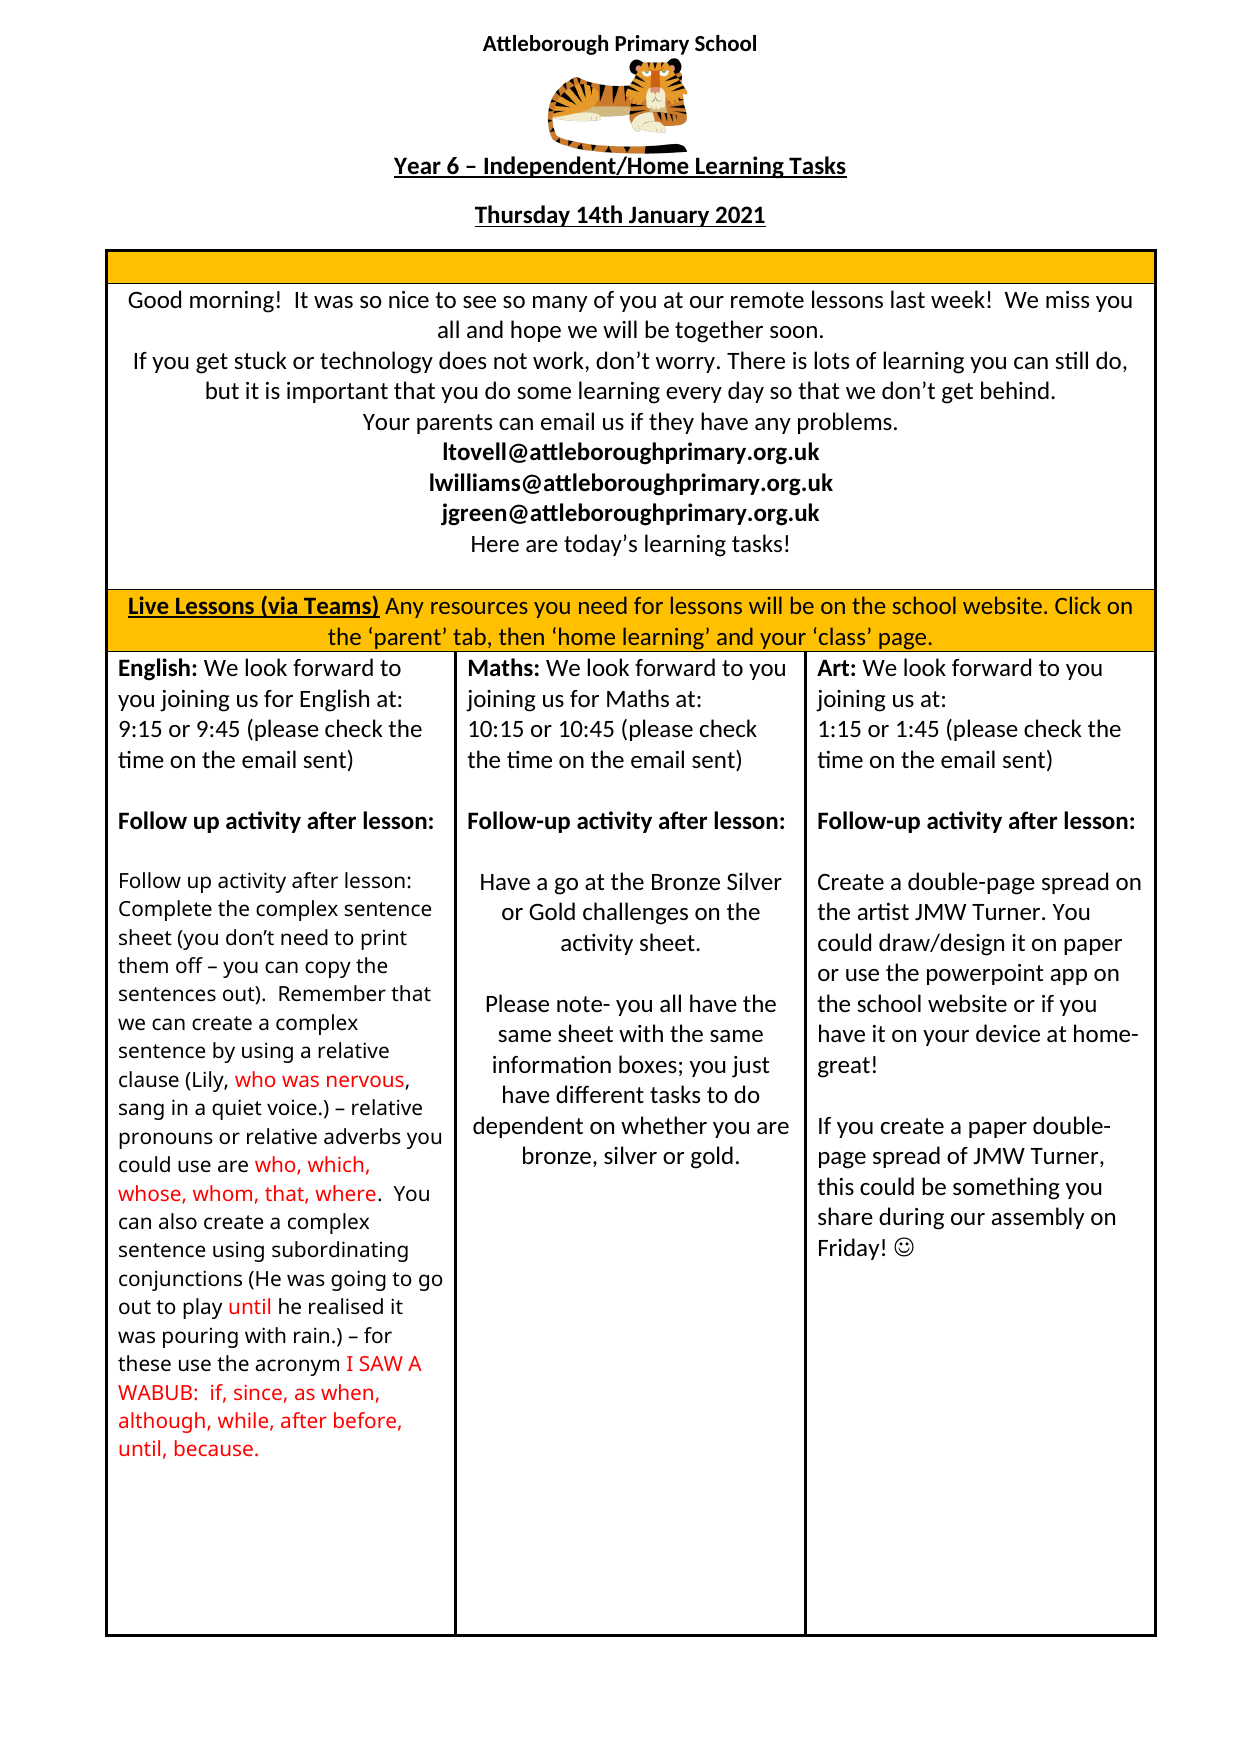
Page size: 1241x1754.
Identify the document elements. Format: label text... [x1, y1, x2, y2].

text Thursday 14th January 2021 [150, 199, 1090, 230]
table_cell Good morning! It was so nice to see so many of you at our remote lessons last week! We miss you all and hope we will be together soon. If you get stuck or technology does not work, don’t worry. There is lots of learning you can still do, but it is important that you do some learning every day so that we don’t get behind. Your parents can email us if they have any problems. ltovell@attleboroughprimary.org.uk lwilliams@attleboroughprimary.org.uk jgreen@attleboroughprimary.org.uk Here are today’s learning tasks! [108, 284, 1154, 589]
table_header [108, 252, 1154, 283]
table_cell Art: We look forward to you joining us at: 1:15 or 1:45 (please check the time on the email sent) Follow-up activity after lesson: Create a double-page spread on the artist JMW Turner. You could draw/design it on paper or use the powerpoint app on the school website or if you have it on your device at home-great! If you create a paper double-page spread of JMW Turner, this could be something you share during our assembly on Friday! [807, 652, 1154, 1634]
table_cell Maths: We look forward to you joining us for Maths at: 10:15 or 10:45 (please check the time on the email sent) Follow-up activity after lesson: Have a go at the Bronze Silver or Gold challenges on the activity sheet. Please note- you all have the same sheet with the same information boxes; you just have different tasks to do dependent on whether you are bronze, silver or gold. [457, 652, 804, 1634]
table_cell Live Lessons (via Teams) Any resources you need for lessons will be on the school website. Click on the ‘parent’ tab, then ‘home learning’ and your ‘class’ page. [108, 590, 1154, 651]
table_cell English: We look forward to you joining us for English at: 9:15 or 9:45 (please check the time on the email sent) Follow up activity after lesson: Follow up activity after lesson: Complete the complex sentence sheet (you don’t need to print them off – you can copy the sentences out). Remember that we can create a complex sentence by using a relative clause (Lily, who was nervous, sang in a quiet voice.) – relative pronouns or relative adverbs you could use are who, which, whose, whom, that, where. You can also create a complex sentence using subordinating conjunctions (He was going to go out to play until he realised it was pouring with rain.) – for these use the acronym I SAW A WABUB: if, since, as when, although, while, after before, until, because. [108, 652, 454, 1634]
picture [547, 58, 688, 150]
text Year 6 – Independent/Home Learning Tasks [150, 150, 1090, 181]
